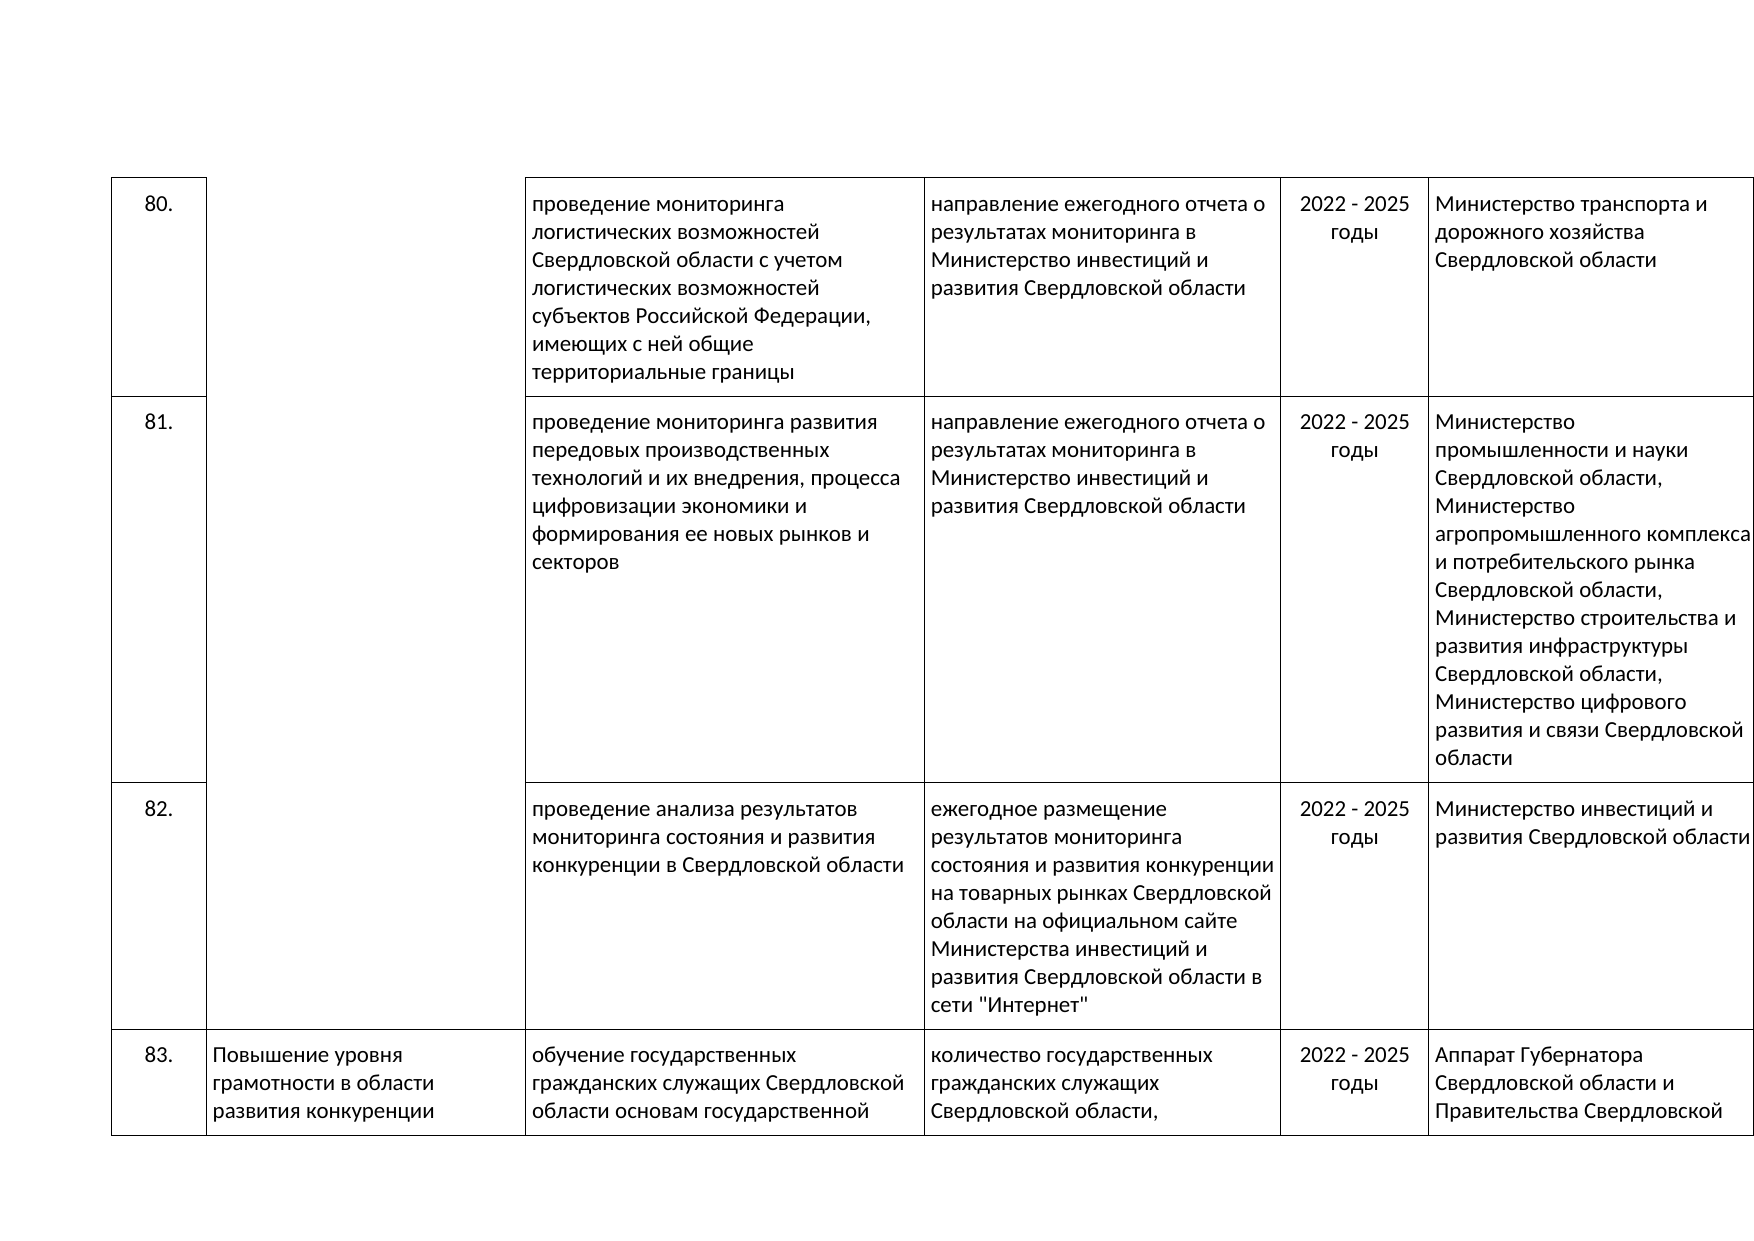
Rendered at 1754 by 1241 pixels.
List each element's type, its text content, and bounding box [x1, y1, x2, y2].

table_cell направление ежегодного отчета о результатах мониторинга в Министерство инвестиций и развития Свердловской области [925, 397, 1280, 782]
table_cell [925, 178, 1280, 396]
table_cell 80. [112, 178, 206, 396]
table_cell проведение мониторинга логистических возможностей Свердловской области с учетом логистических возможностей субъектов Российской Федерации, имеющих с ней общие территориальные границы [526, 178, 924, 396]
table_cell проведение анализа результатов мониторинга состояния и развития конкуренции в Свердловской области [526, 783, 924, 1029]
table_cell 2022 - 2025 годы [1281, 397, 1428, 782]
table_cell Министерство промышленности и науки Свердловской области, Министерство агропромышленного комплекса и потребительского рынка Свердловской области, Министерство строительства и развития инфраструктуры Свердловской области, Министерство цифрового развития и связи Свердловской области [1429, 397, 1753, 782]
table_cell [526, 1030, 924, 1135]
table_cell [207, 396, 525, 1029]
table_cell 2022 - 2025 годы [1281, 783, 1428, 1029]
table_cell 2022 - 2025 годы [1281, 1030, 1428, 1135]
table_cell Министерство инвестиций и развития Свердловской области [1429, 783, 1753, 1029]
table_cell ежегодное размещение результатов мониторинга состояния и развития конкуренции на товарных рынках Свердловской области на официальном сайте Министерства инвестиций и развития Свердловской области в сети "Интернет" [925, 783, 1280, 1029]
table_cell Министерство транспорта и дорожного хозяйства Свердловской области [1429, 178, 1753, 396]
table_cell 2022 - 2025 годы [1281, 178, 1428, 396]
table_cell 82. [112, 783, 206, 1029]
table_cell 81. [112, 397, 206, 782]
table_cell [207, 1030, 525, 1135]
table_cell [925, 1030, 1280, 1135]
table_cell 83. [112, 1030, 206, 1135]
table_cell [1429, 1030, 1753, 1135]
table_cell проведение мониторинга развития передовых производственных технологий и их внедрения, процесса цифровизации экономики и формирования ее новых рынков и секторов [526, 397, 924, 782]
